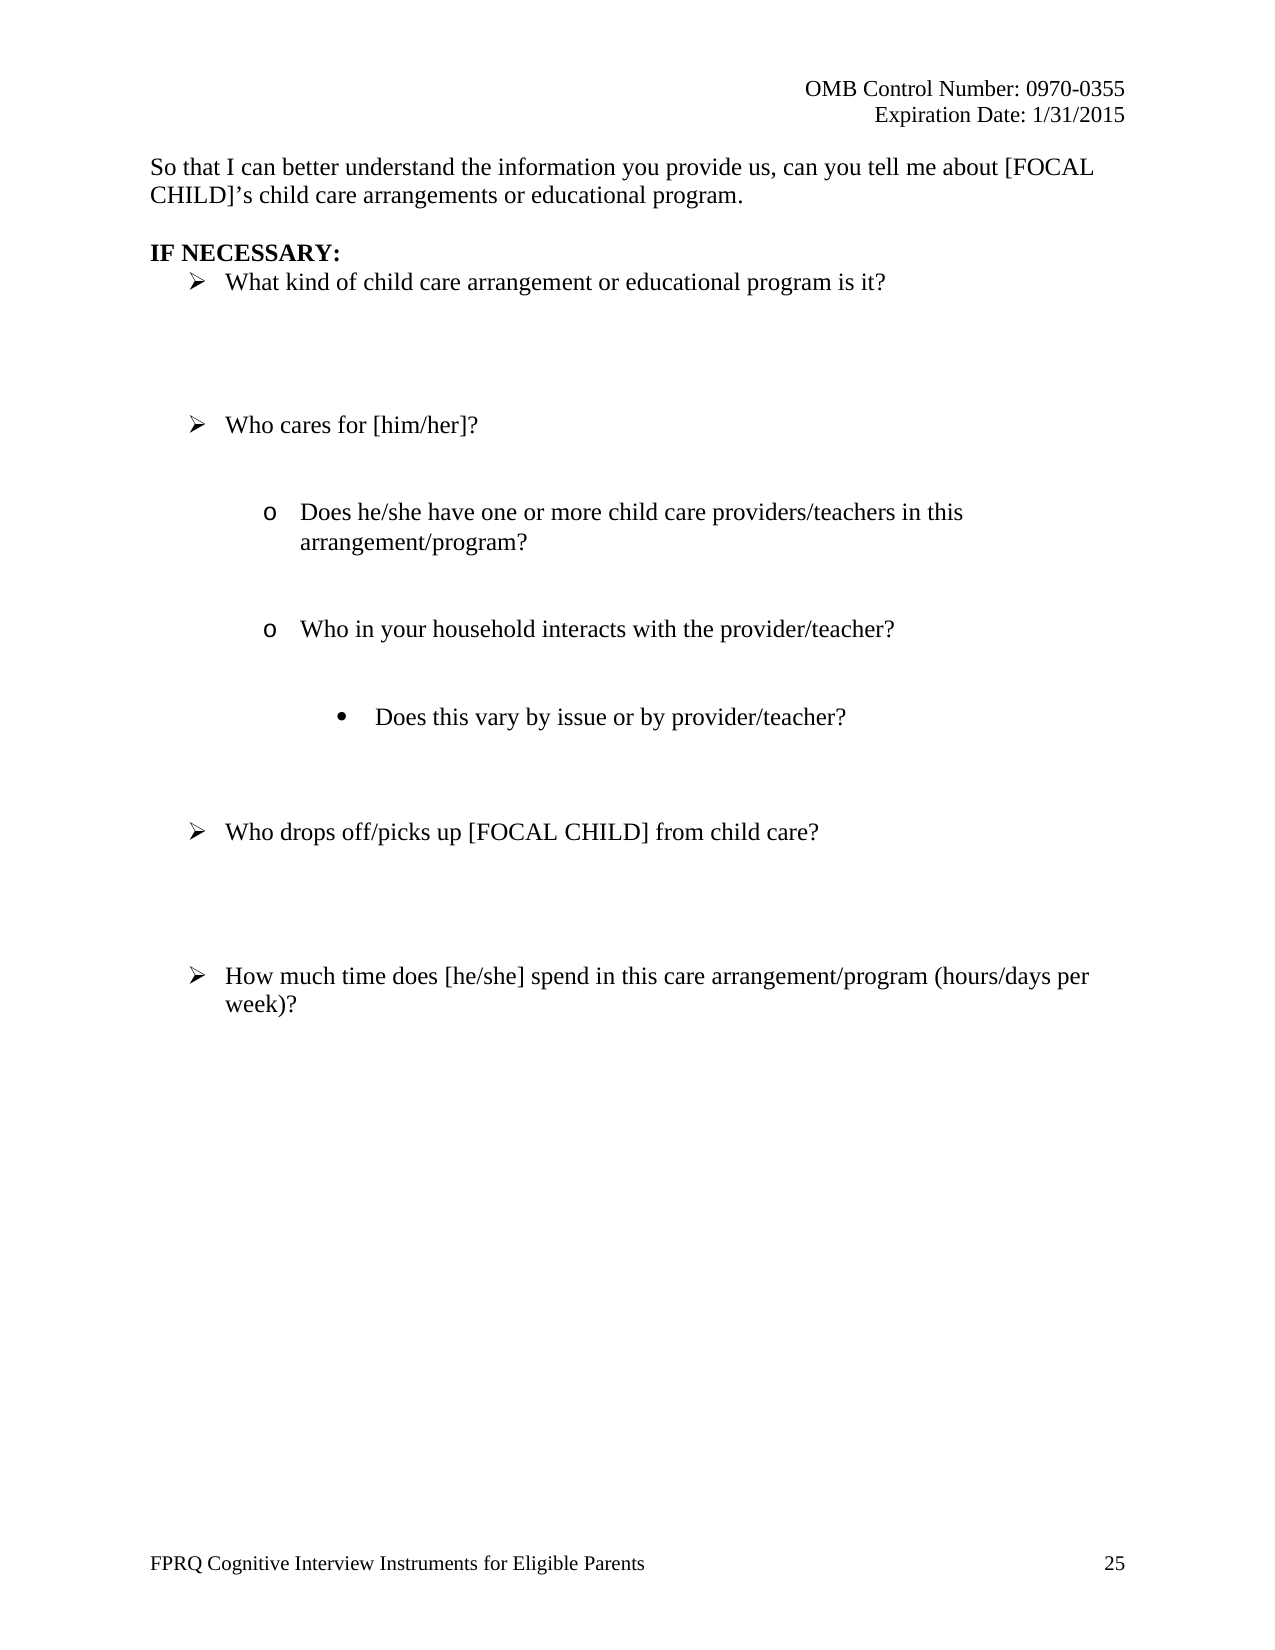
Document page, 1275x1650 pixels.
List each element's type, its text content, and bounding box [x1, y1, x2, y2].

list What kind of child care arrangement or educational program is it? [187, 267, 1125, 295]
list Who cares for [him/her]? [187, 410, 1125, 439]
list Who in your household interacts with the provider/teacher? [262, 614, 1125, 644]
text So that I can better understand the information you provide us, can you tell me about [FOCAL CHILD]’s child care arrangements or educational program. [150, 152, 1125, 209]
list Does this vary by issue or by provider/teacher? [337, 702, 1125, 731]
list Who drops off/picks up [FOCAL CHILD] from child care? [187, 817, 1125, 846]
text IF NECESSARY: [150, 238, 1125, 267]
list How much time does [he/she] spend in this care arrangement/program (hours/days per week)? [187, 961, 1125, 1018]
list Does he/she have one or more child care providers/teachers in this arrangement/program? [262, 497, 1125, 556]
